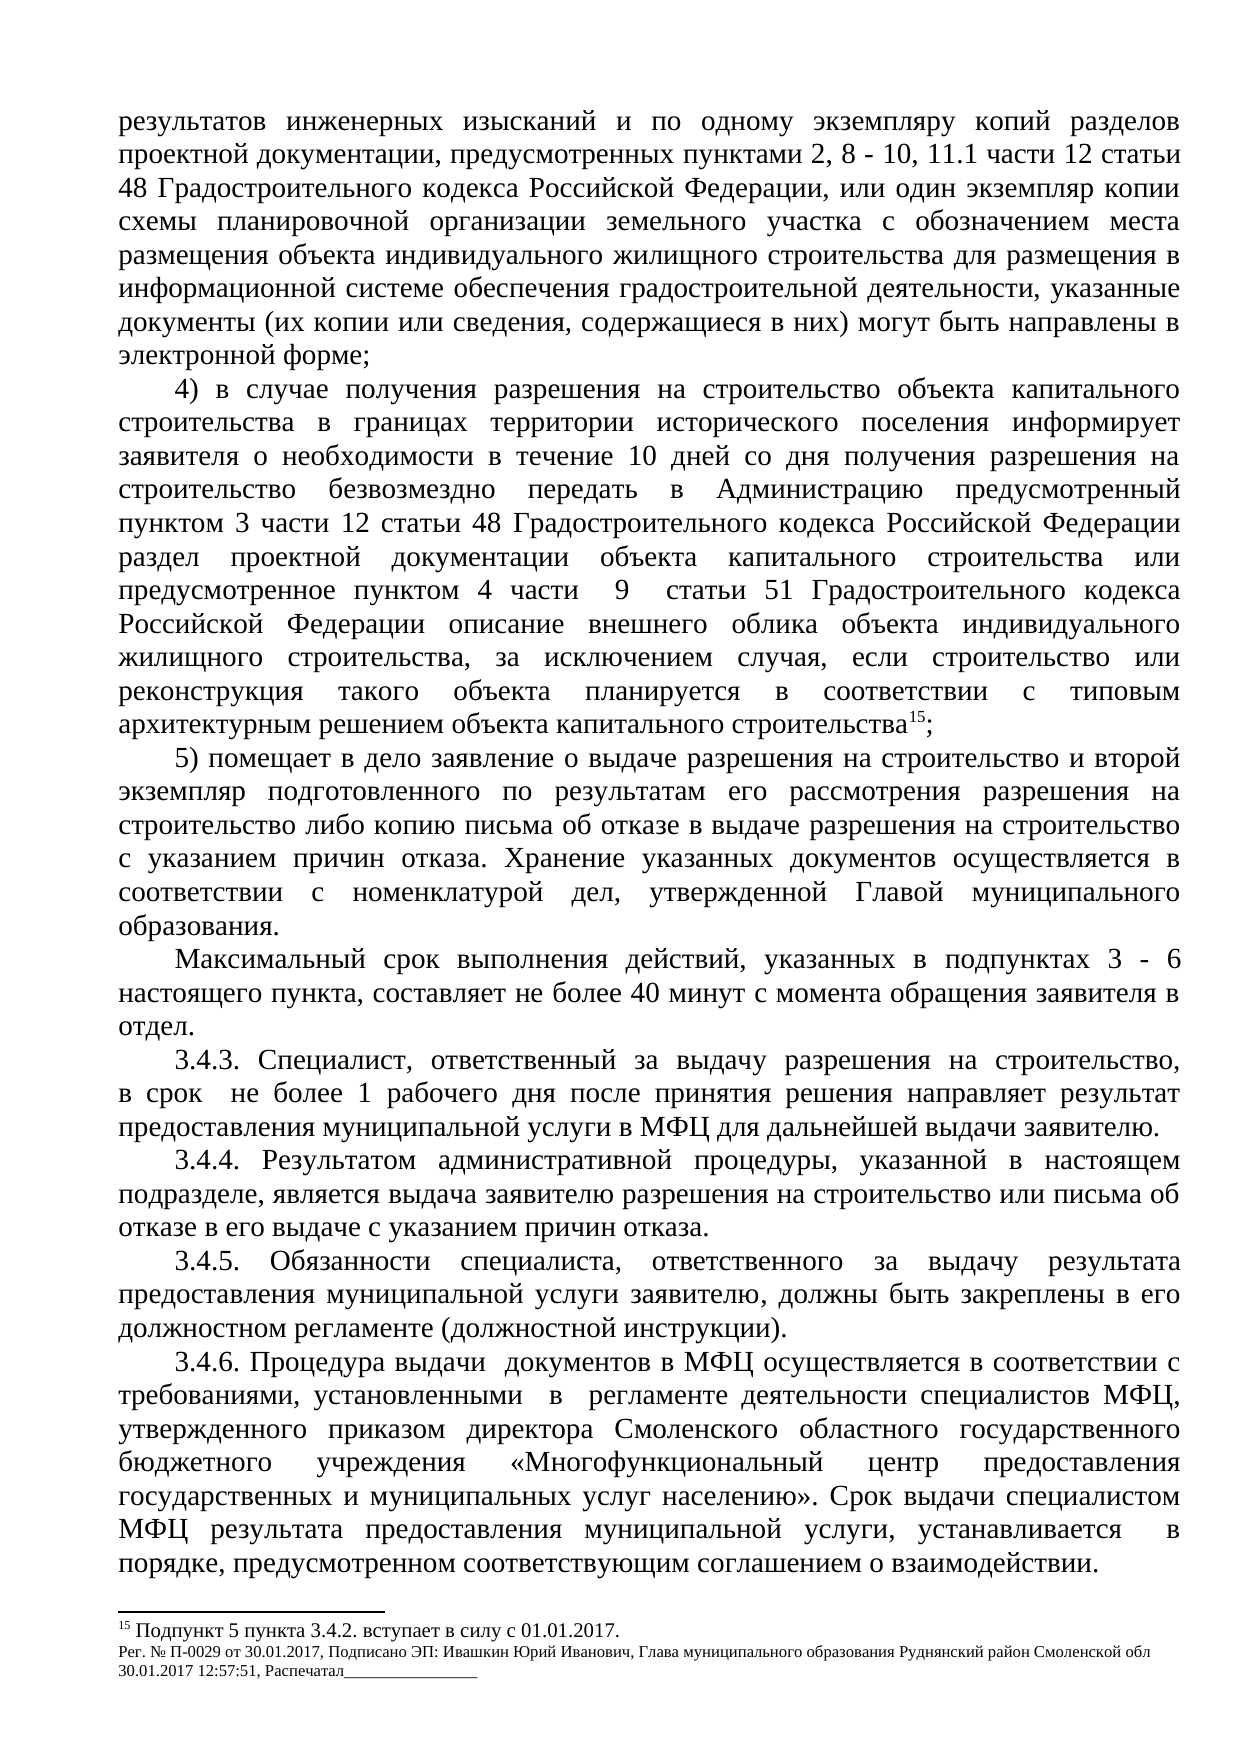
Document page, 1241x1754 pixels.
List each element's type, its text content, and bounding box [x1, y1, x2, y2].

text 4) в случае получения разрешения на строительство объекта капитального строительства в границах территории исторического поселения информирует заявителя о необходимости в течение 10 дней со дня получения разрешения на строительство безвозмездно передать в Администрацию предусмотренный пунктом 3 части 12 статьи 48 Градостроительного кодекса Российской Федерации раздел проектной документации объекта капитального строительства или предусмотренное пунктом 4 части 9 статьи 51 Градостроительного кодекса Российской Федерации описание внешнего облика объекта индивидуального жилищного строительства, за исключением случая, если строительство или реконструкция такого объекта планируется в соответствии с типовым архитектурным решением объекта капитального строительства; [118, 371, 1181, 740]
text 3.4.3. Специалист, ответственный за выдачу разрешения на строительство, в срок не более 1 рабочего дня после принятия решения направляет результат предоставления муниципальной услуги в МФЦ для дальнейшей выдачи заявителю. [118, 1042, 1181, 1142]
text 3.4.4. Результатом административной процедуры, указанной в настоящем подразделе, является выдача заявителю разрешения на строительство или письма об отказе в его выдаче с указанием причин отказа. [118, 1142, 1181, 1243]
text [118, 103, 1181, 371]
text 3.4.6. Процедура выдачи документов в МФЦ осуществляется в соответствии с требованиями, установленными в регламенте деятельности специалистов МФЦ, утвержденного приказом директора Смоленского областного государственного бюджетного учреждения «Многофункциональный центр предоставления государственных и муниципальных услуг населению». Срок выдачи специалистом МФЦ результата предоставления муниципальной услуги, устанавливается в порядке, предусмотренном соответствующим соглашением о взаимодействии. [118, 1344, 1181, 1578]
text 5) помещает в дело заявление о выдаче разрешения на строительство и второй экземпляр подготовленного по результатам его рассмотрения разрешения на строительство либо копию письма об отказе в выдаче разрешения на строительство с указанием причин отказа. Хранение указанных документов осуществляется в соответствии с номенклатурой дел, утвержденной Главой муниципального образования. [118, 740, 1181, 941]
text Максимальный срок выполнения действий, указанных в подпунктах 3 - 6 настоящего пункта, составляет не более 40 минут с момента обращения заявителя в отдел. [118, 941, 1181, 1042]
text 3.4.5. Обязанности специалиста, ответственного за выдачу результата предоставления муниципальной услуги заявителю, должны быть закреплены в его должностном регламенте (должностной инструкции). [118, 1243, 1181, 1344]
